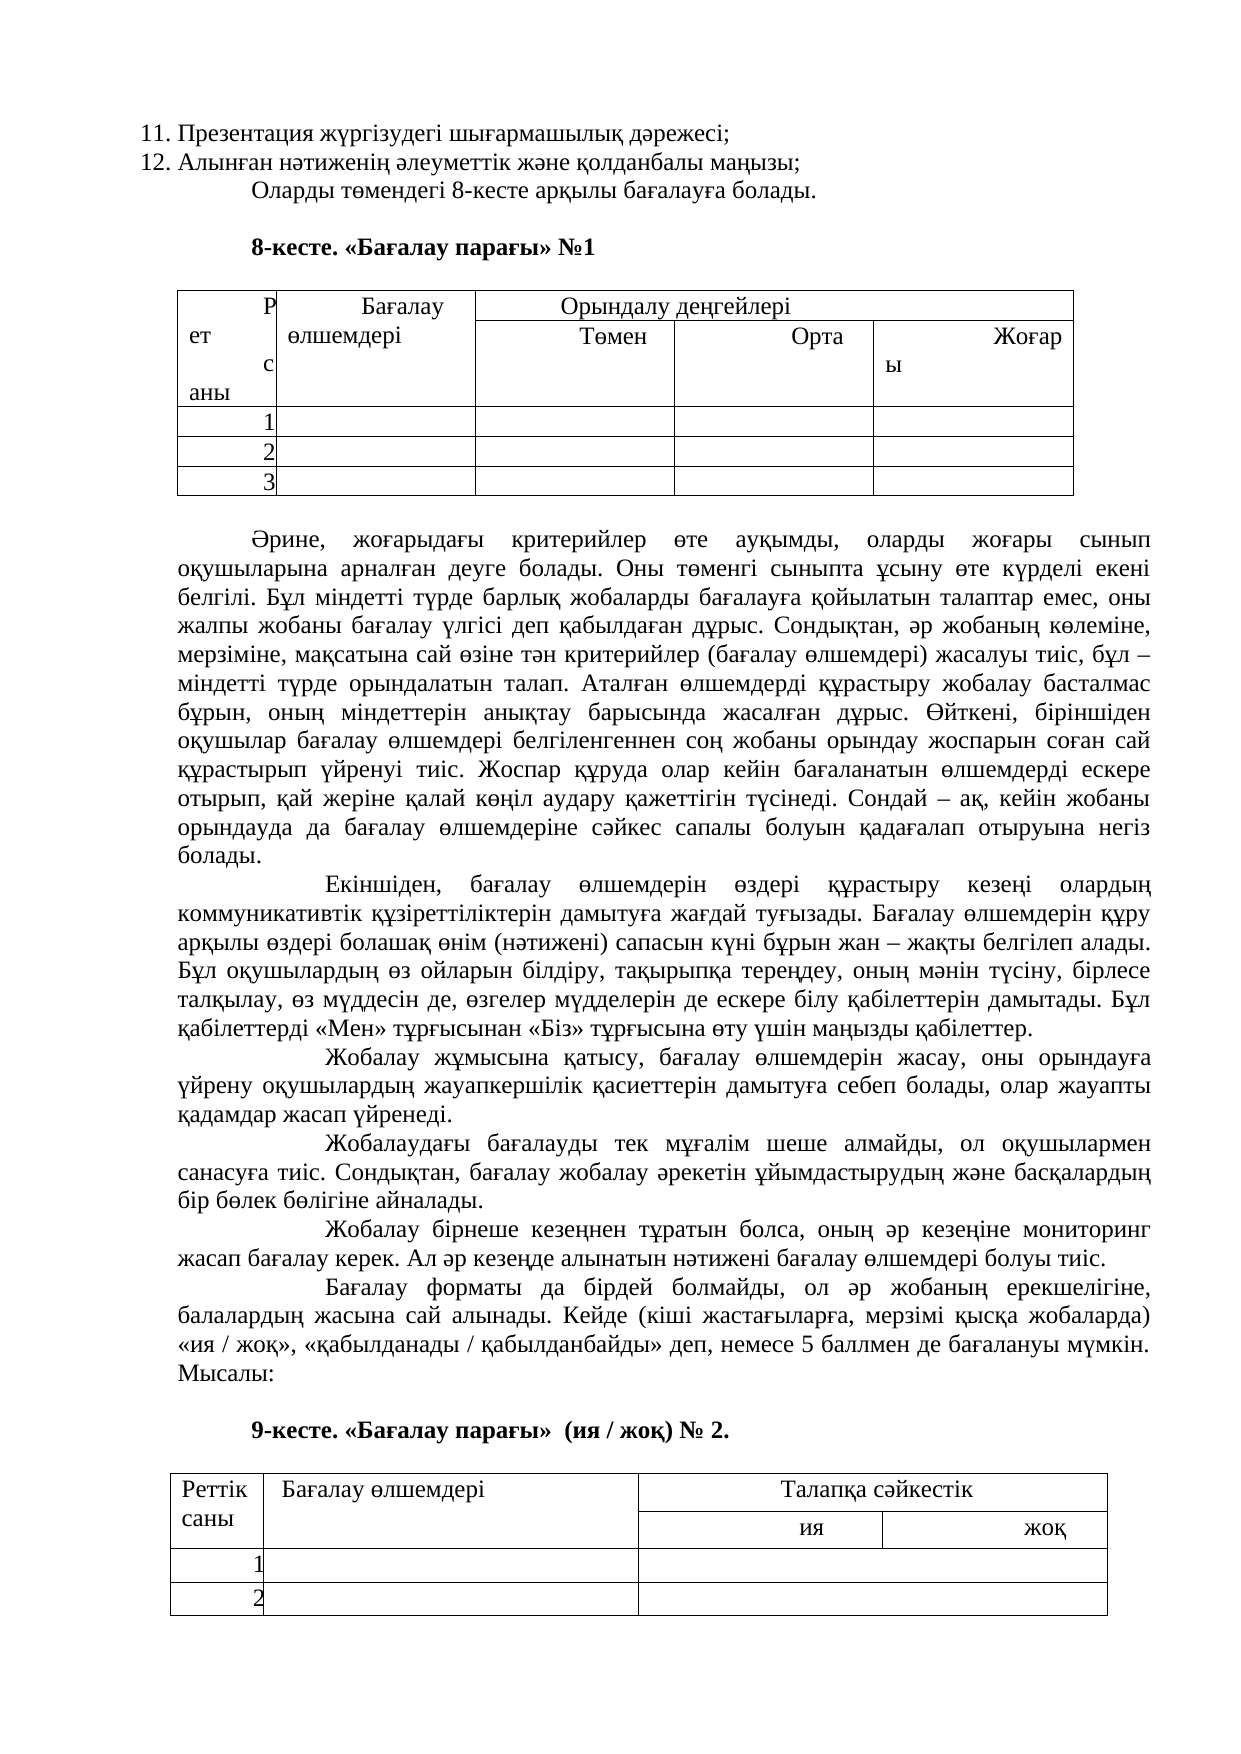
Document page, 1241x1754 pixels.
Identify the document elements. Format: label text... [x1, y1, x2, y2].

table_cell [277, 437, 475, 466]
text Оларды төмендегі 8-кесте арқылы бағалауға болады. [177, 176, 1152, 204]
table_header Бағалау өлшемдері [277, 291, 475, 406]
table_cell 2 [171, 1583, 263, 1615]
text Екіншіден, бағалау өлшемдерін өздері құрастыру кезеңі олардың коммуникативтік құзіреттіліктерін дамытуға жағдай туғызады. Бағалау өлшемдерін құру арқылы өздері болашақ өнім (нәтижені) сапасын күні бұрын жан – жақты белгілеп алады. Бұл оқушылардың өз ойларын білдіру, тақырыпқа тереңдеу, оның мәнін түсіну, бірлесе талқылау, өз мүддесін де, өзгелер мүдделерін де ескере білу қабілеттерін дамытады. Бұл қабілеттерді «Мен» тұрғысынан «Біз» тұрғысына өту үшін маңызды қабілеттер. [177, 869, 1152, 1042]
table_cell [476, 437, 674, 466]
table_cell Орта [675, 321, 873, 406]
table_cell [639, 1549, 1107, 1582]
table_cell ия [639, 1512, 882, 1548]
table_header Бағалау өлшемдері [264, 1474, 638, 1548]
table_cell 2 [178, 437, 276, 466]
text Жобалау жұмысына қатысу, бағалау өлшемдерін жасау, оны орындауға үйрену оқушылардың жауапкершілік қасиеттерін дамытуға себеп болады, олар жауапты қадамдар жасап үйренеді. [177, 1042, 1152, 1128]
table_cell [277, 407, 475, 436]
table_cell Жоғары [874, 321, 1073, 406]
table_cell [639, 1583, 1107, 1615]
table_header Рет саны [178, 291, 276, 406]
table_cell [874, 407, 1073, 436]
text Жобалаудағы бағалауды тек мұғалім шеше алмайды, ол оқушылармен санасуға тиіс. Сондықтан, бағалау жобалау әрекетін ұйымдастырудың және басқалардың бір бөлек бөлігіне айналады. [177, 1128, 1152, 1214]
text Бағалау форматы да бірдей болмайды, ол әр жобаның ерекшелігіне, балалардың жасына сай алынады. Кейде (кіші жастағыларға, мерзімі қысқа жобаларда) «ия / жоқ», «қабылданады / қабылданбайды» деп, немесе 5 баллмен де бағалануы мүмкін. Мысалы: [177, 1272, 1152, 1387]
table_cell [264, 1549, 638, 1582]
list Алынған нәтиженің әлеуметтік және қолданбалы маңызы; [140, 147, 1152, 176]
table_cell [476, 407, 674, 436]
table_cell [874, 437, 1073, 466]
table_cell [675, 407, 873, 436]
table_cell [476, 467, 674, 495]
table_cell жоқ [883, 1512, 1107, 1548]
list Презентация жүргізудегі шығармашылық дәрежесі; [140, 118, 1152, 147]
table_cell 1 [178, 407, 276, 436]
text Жобалау бірнеше кезеңнен тұратын болса, оның әр кезеңіне мониторинг жасап бағалау керек. Ал әр кезеңде алынатын нәтижені бағалау өлшемдері болуы тиіс. [177, 1214, 1152, 1272]
table_cell [675, 437, 873, 466]
table_header Орындалу деңгейлері [476, 291, 1073, 320]
table_cell 1 [171, 1549, 263, 1582]
table_cell [277, 467, 475, 495]
text 8-кесте. «Бағалау парағы» №1 [177, 232, 1152, 261]
table_cell Төмен [476, 321, 674, 406]
table_header Талапқа сәйкестік [639, 1474, 1107, 1511]
table_header Реттік саны [171, 1474, 263, 1548]
text Әрине, жоғарыдағы критерийлер өте ауқымды, оларды жоғары сынып оқушыларына арналған деуге болады. Оны төменгі сыныпта ұсыну өте күрделі екені белгілі. Бұл міндетті түрде барлық жобаларды бағалауға қойылатын талаптар емес, оны жалпы жобаны бағалау үлгісі деп қабылдаған дұрыс. Сондықтан, әр жобаның көлеміне, мерзіміне, мақсатына сай өзіне тән критерийлер (бағалау өлшемдері) жасалуы тиіс, бұл – міндетті түрде орындалатын талап. Аталған өлшемдерді құрастыру жобалау басталмас бұрын, оның міндеттерін анықтау барысында жасалған дұрыс. Өйткені, біріншіден оқушылар бағалау өлшемдері белгіленгеннен соң жобаны орындау жоспарын соған сай құрастырып үйренуі тиіс. Жоспар құруда олар кейін бағаланатын өлшемдерді ескере отырып, қай жеріне қалай көңіл аудару қажеттігін түсінеді. Сондай – ақ, кейін жобаны орындауда да бағалау өлшемдеріне сәйкес сапалы болуын қадағалап отыруына негіз болады. [177, 524, 1152, 869]
text 9-кесте. «Бағалау парағы» (ия / жоқ) № 2. [177, 1416, 1152, 1444]
table_cell 3 [178, 467, 276, 495]
table_cell [264, 1583, 638, 1615]
table_cell [874, 467, 1073, 495]
table_cell [675, 467, 873, 495]
